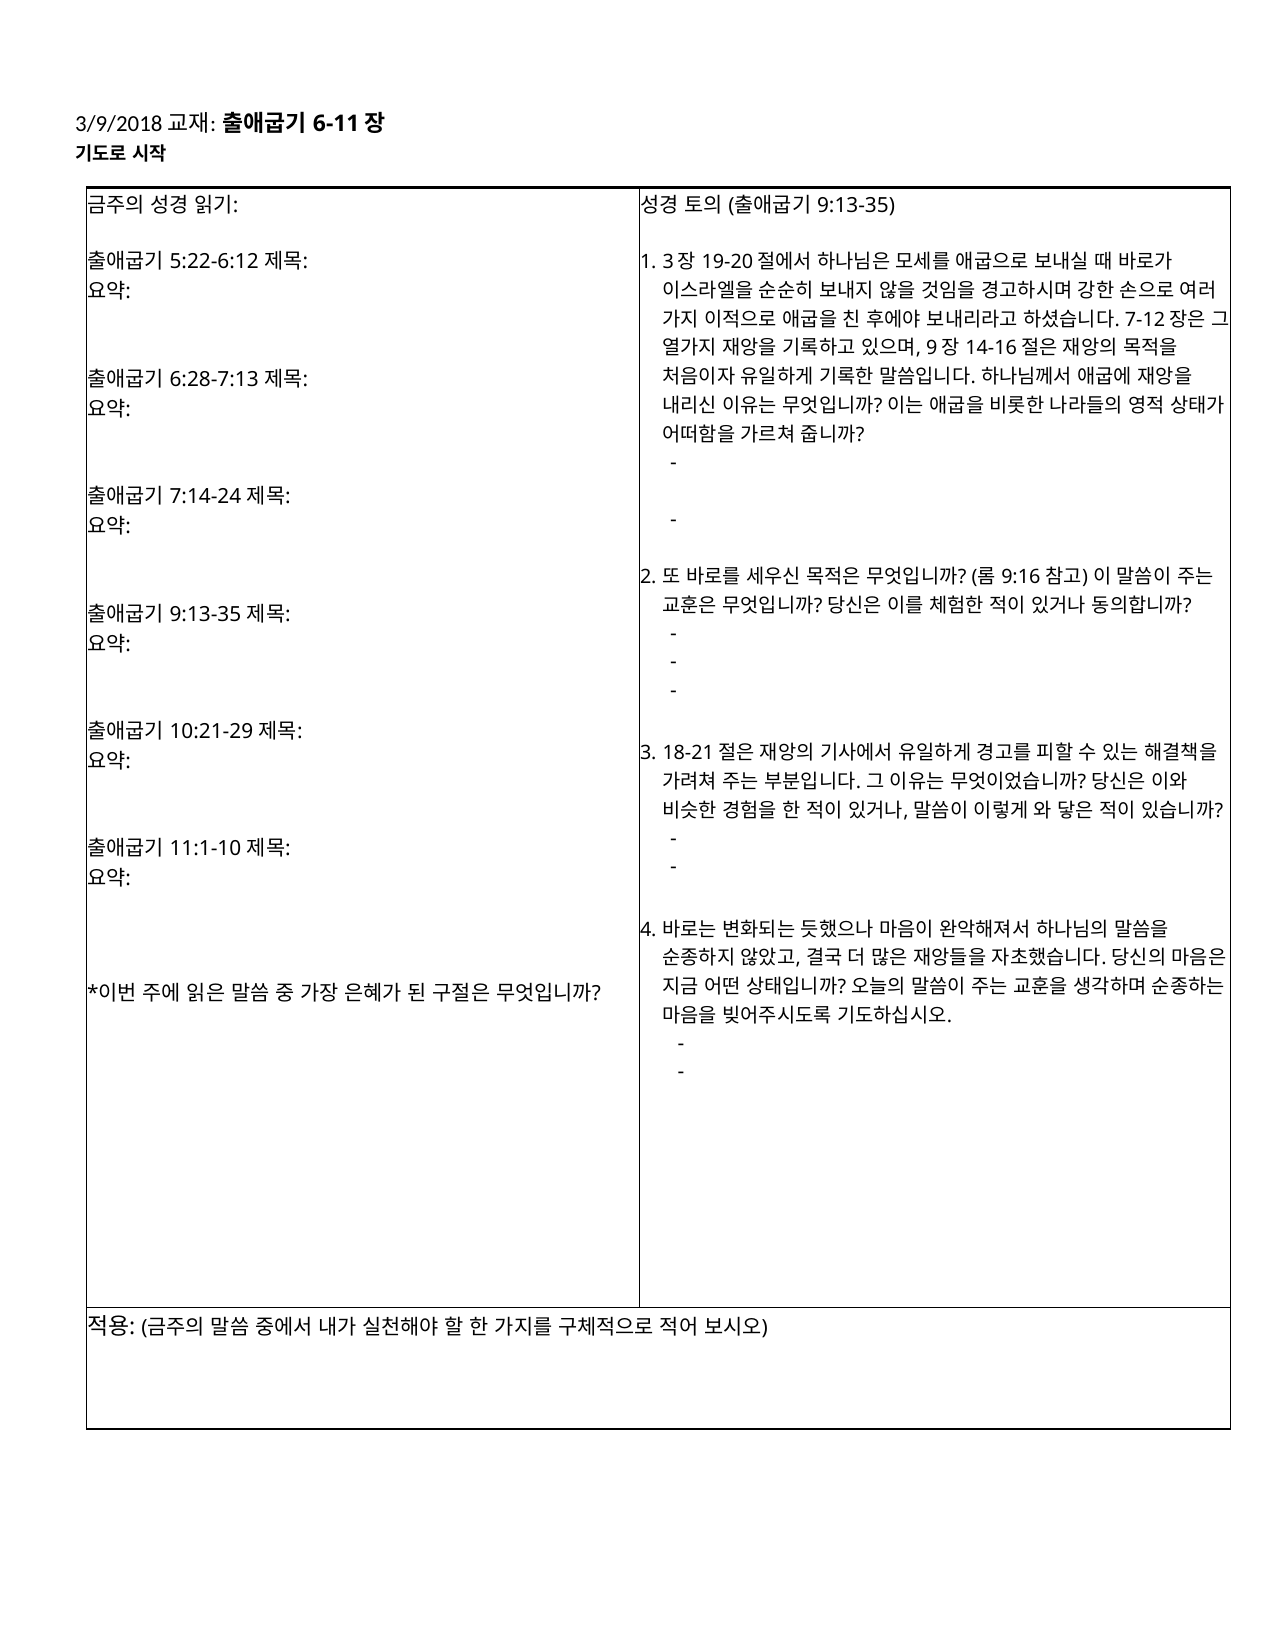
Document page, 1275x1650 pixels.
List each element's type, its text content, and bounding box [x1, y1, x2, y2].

table_header 금주의 성경 읽기: 출애굽기 5:22-6:12 제목: 요약: 출애굽기 6:28-7:13 제목: 요약: 출애굽기 7:14-24 제목: 요약: 출애굽기 9:13-35 제목: 요약: 출애굽기 10:21-29 제목: 요약: 출애굽기 11:1-10 제목: 요약: *이번 주에 읽은 말씀 중 가장 은혜가 된 구절은 무엇입니까? [87, 189, 639, 1307]
text 3/9/2018 교재: 출애굽기 6-11장 [75, 105, 1125, 138]
text 기도로 시작 [75, 138, 1125, 166]
table_header 성경 토의 (출애굽기 9:13-35) 3장 19-20절에서 하나님은 모세를 애굽으로 보내실 때 바로가 이스라엘을 순순히 보내지 않을 것임을 경고하시며 강한 손으로 여러 가지 이적으로 애굽을 친 후에야 보내리라고 하셨습니다. 7-12장은 그 열가지 재앙을 기록하고 있으며, 9장 14-16절은 재앙의 목적을 처음이자 유일하게 기록한 말씀입니다. 하나님께서 애굽에 재앙을 내리신 이유는 무엇입니까? 이는 애굽을 비롯한 나라들의 영적 상태가 어떠함을 가르쳐 줍니까? 또 바로를 세우신 목적은 무엇입니까? (롬 9:16 참고) 이 말씀이 주는 교훈은 무엇입니까? 당신은 이를 체험한 적이 있거나 동의합니까? 18-21절은 재앙의 기사에서 유일하게 경고를 피할 수 있는 해결책을 가려쳐 주는 부분입니다. 그 이유는 무엇이었습니까? 당신은 이와 비슷한 경험을 한 적이 있거나, 말씀이 이렇게 와 닿은 적이 있습니까? 바로는 변화되는 듯했으나 마음이 완악해져서 하나님의 말씀을 순종하지 않았고, 결국 더 많은 재앙들을 자초했습니다. 당신의 마음은 지금 어떤 상태입니까? 오늘의 말씀이 주는 교훈을 생각하며 순종하는 마음을 빚어주시도록 기도하십시오. [640, 189, 1230, 1307]
table_cell 적용: (금주의 말씀 중에서 내가 실천해야 할 한 가지를 구체적으로 적어 보시오) [87, 1308, 1230, 1428]
